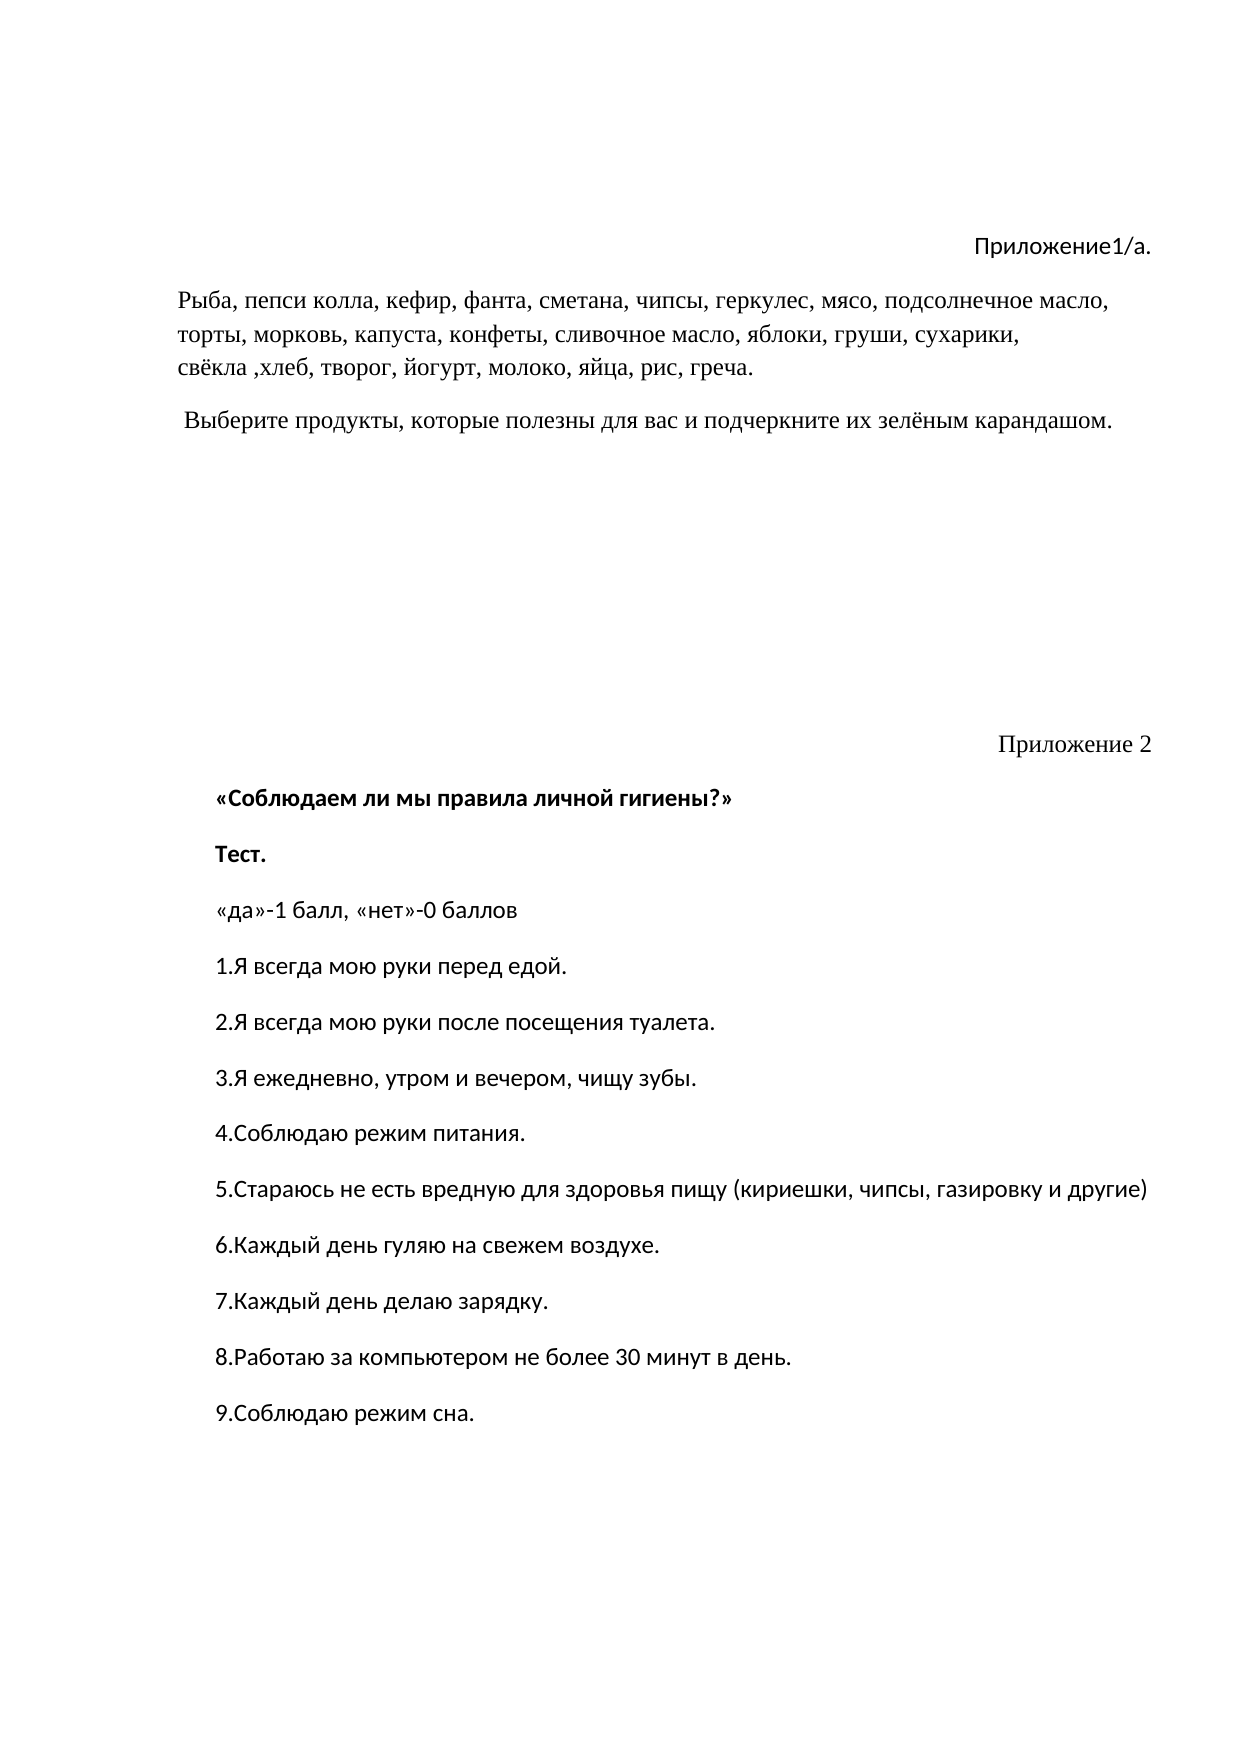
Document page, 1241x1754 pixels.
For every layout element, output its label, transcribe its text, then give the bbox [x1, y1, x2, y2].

text 9.Соблюдаю режим сна. [215, 1397, 1152, 1427]
text Тест. [215, 838, 1152, 869]
text Приложение 2 [177, 729, 1152, 757]
text 7.Каждый день делаю зарядку. [215, 1285, 1152, 1316]
text Рыба, пепси колла, кефир, фанта, сметана, чипсы, геркулес, мясо, подсолнечное масло, торты, морковь, капуста, конфеты, сливочное масло, яблоки, груши, сухарики, свёкла ,хлеб, творог, йогурт, молоко, яйца, рис, греча. [177, 286, 1152, 380]
text 6.Каждый день гуляю на свежем воздухе. [215, 1229, 1152, 1260]
text «да»-1 балл, «нет»-0 баллов [215, 894, 1152, 925]
text 5.Стараюсь не есть вредную для здоровья пищу (кириешки, чипсы, газировку и другие) [215, 1173, 1152, 1204]
text 4.Соблюдаю режим питания. [215, 1117, 1152, 1148]
text Выберите продукты, которые полезны для вас и подчеркните их зелёным карандашом. [177, 406, 1152, 434]
text 3.Я ежедневно, утром и вечером, чищу зубы. [215, 1062, 1152, 1092]
text 8.Работаю за компьютером не более 30 минут в день. [215, 1341, 1152, 1371]
text 2.Я всегда мою руки после посещения туалета. [215, 1006, 1152, 1036]
text 1.Я всегда мою руки перед едой. [215, 950, 1152, 981]
text «Соблюдаем ли мы правила личной гигиены?» [215, 782, 1152, 813]
text Приложение1/а. [177, 230, 1152, 260]
